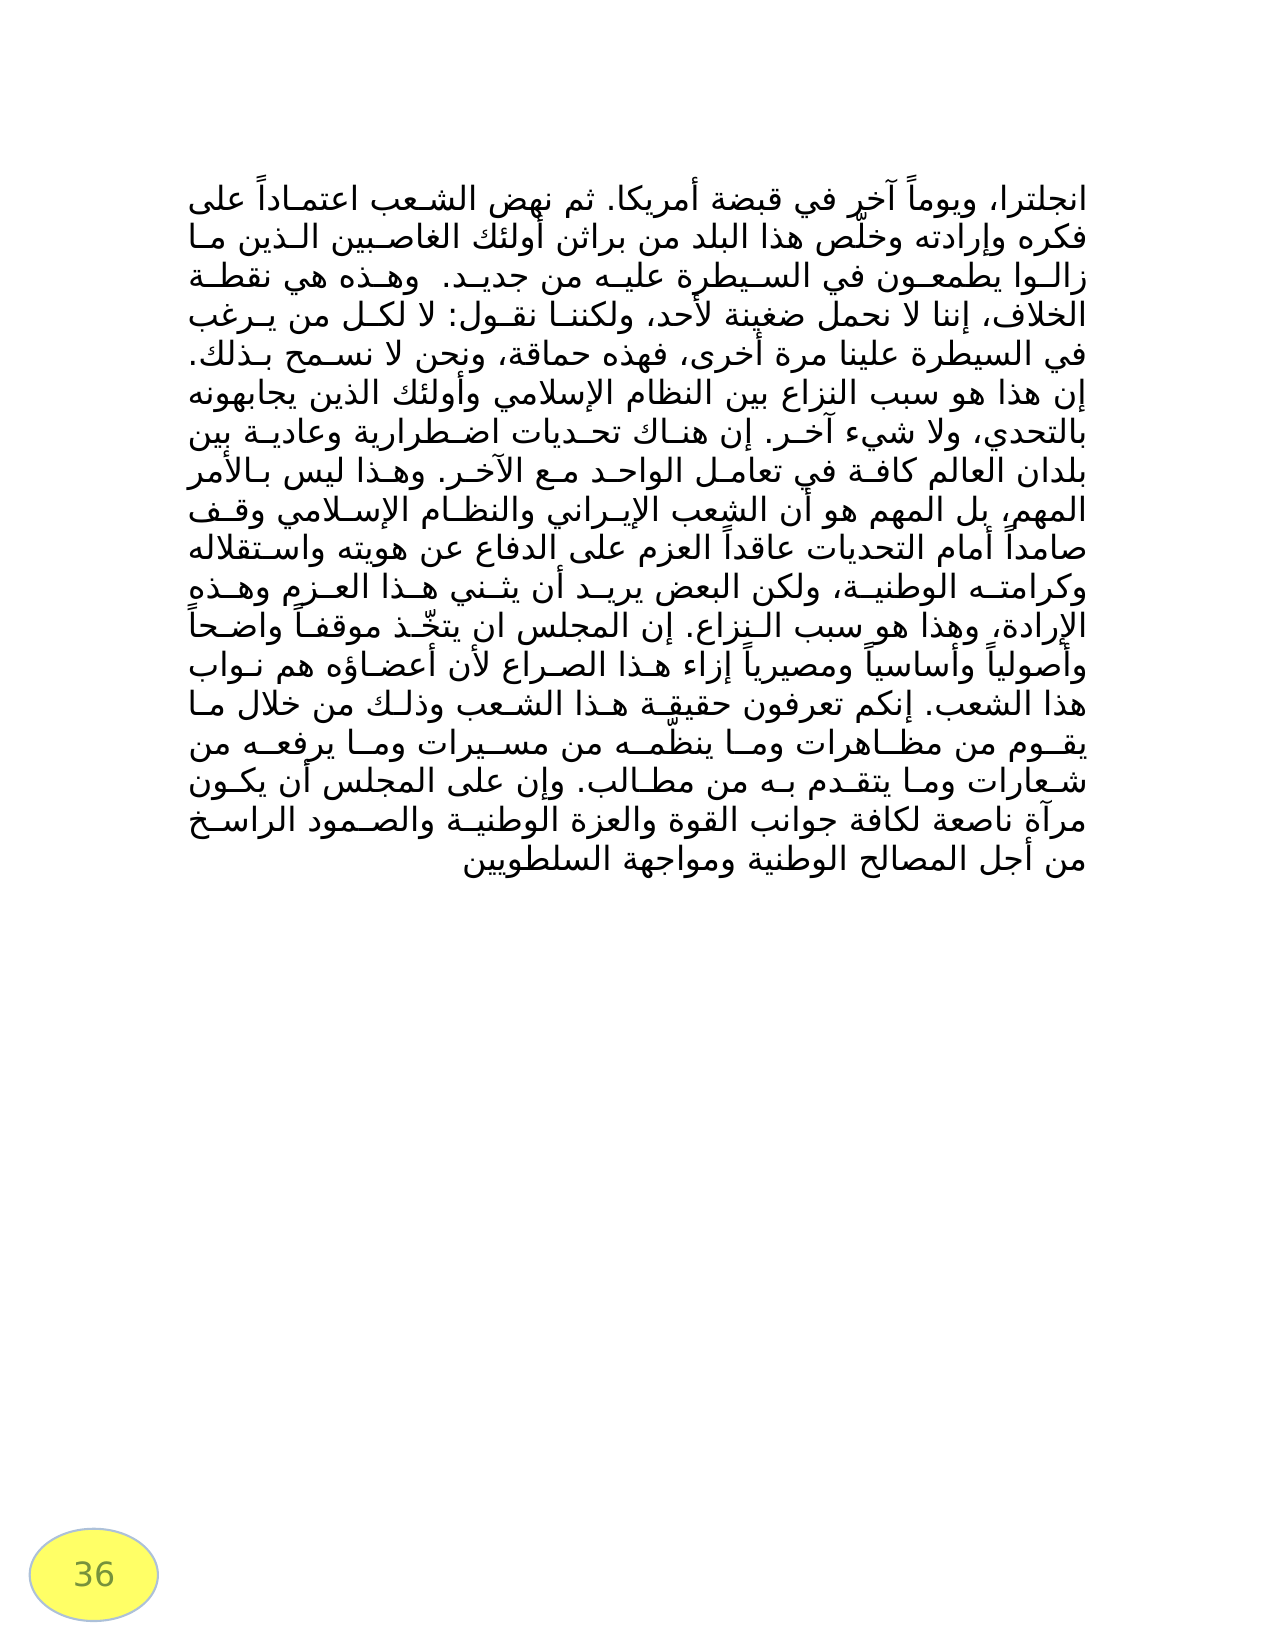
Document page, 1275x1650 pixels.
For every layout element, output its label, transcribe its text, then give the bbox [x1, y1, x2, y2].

text انجلترا، ويوماً آخر في قبضة أمريكا. ثم نهض الشعب اعتماداً على فكره وإرادته وخلّص هذا البلد من براثن أولئك الغاصبين الذين ما زالوا يطمعون في السيطرة عليه من جديد. وهذه هي نقطة الخلاف، إننا لا نحمل ضغينة لأحد، ولكننا نقول: لا لكل من يرغب في السيطرة علينا مرة أخرى، فهذه حماقة، ونحن لا نسمح بذلك. إن هذا هو سبب النزاع بين النظام الإسلامي وأولئك الذين يجابهونه بالتحدي، ولا شيء آخر. إن هناك تحديات اضطرارية وعادية بين بلدان العالم كافة في تعامل الواحد مع الآخر. وهذا ليس بالأمر المهم، بل المهم هو أن الشعب الإيراني والنظام الإسلامي وقف صامداً أمام التحديات عاقداً العزم على الدفاع عن هويته واستقلاله وكرامته الوطنية، ولكن البعض يريد أن يثني هذا العزم وهذه الإرادة، وهذا هو سبب النزاع. إن المجلس ان يتخّذ موقفاً واضحاً وأصولياً وأساسياً ومصيرياً إزاء هذا الصراع لأن أعضاؤه هم نواب هذا الشعب. إنكم تعرفون حقيقة هذا الشعب وذلك من خلال ما يقوم من مظاهرات وما ينظّمه من مسيرات وما يرفعه من شعارات وما يتقدم به من مطالب. وإن على المجلس أن يكون مرآة ناصعة لكافة جوانب القوة والعزة الوطنية والصمود الراسخ من أجل المصالح الوطنية ومواجهة السلطويين [187, 179, 1087, 878]
